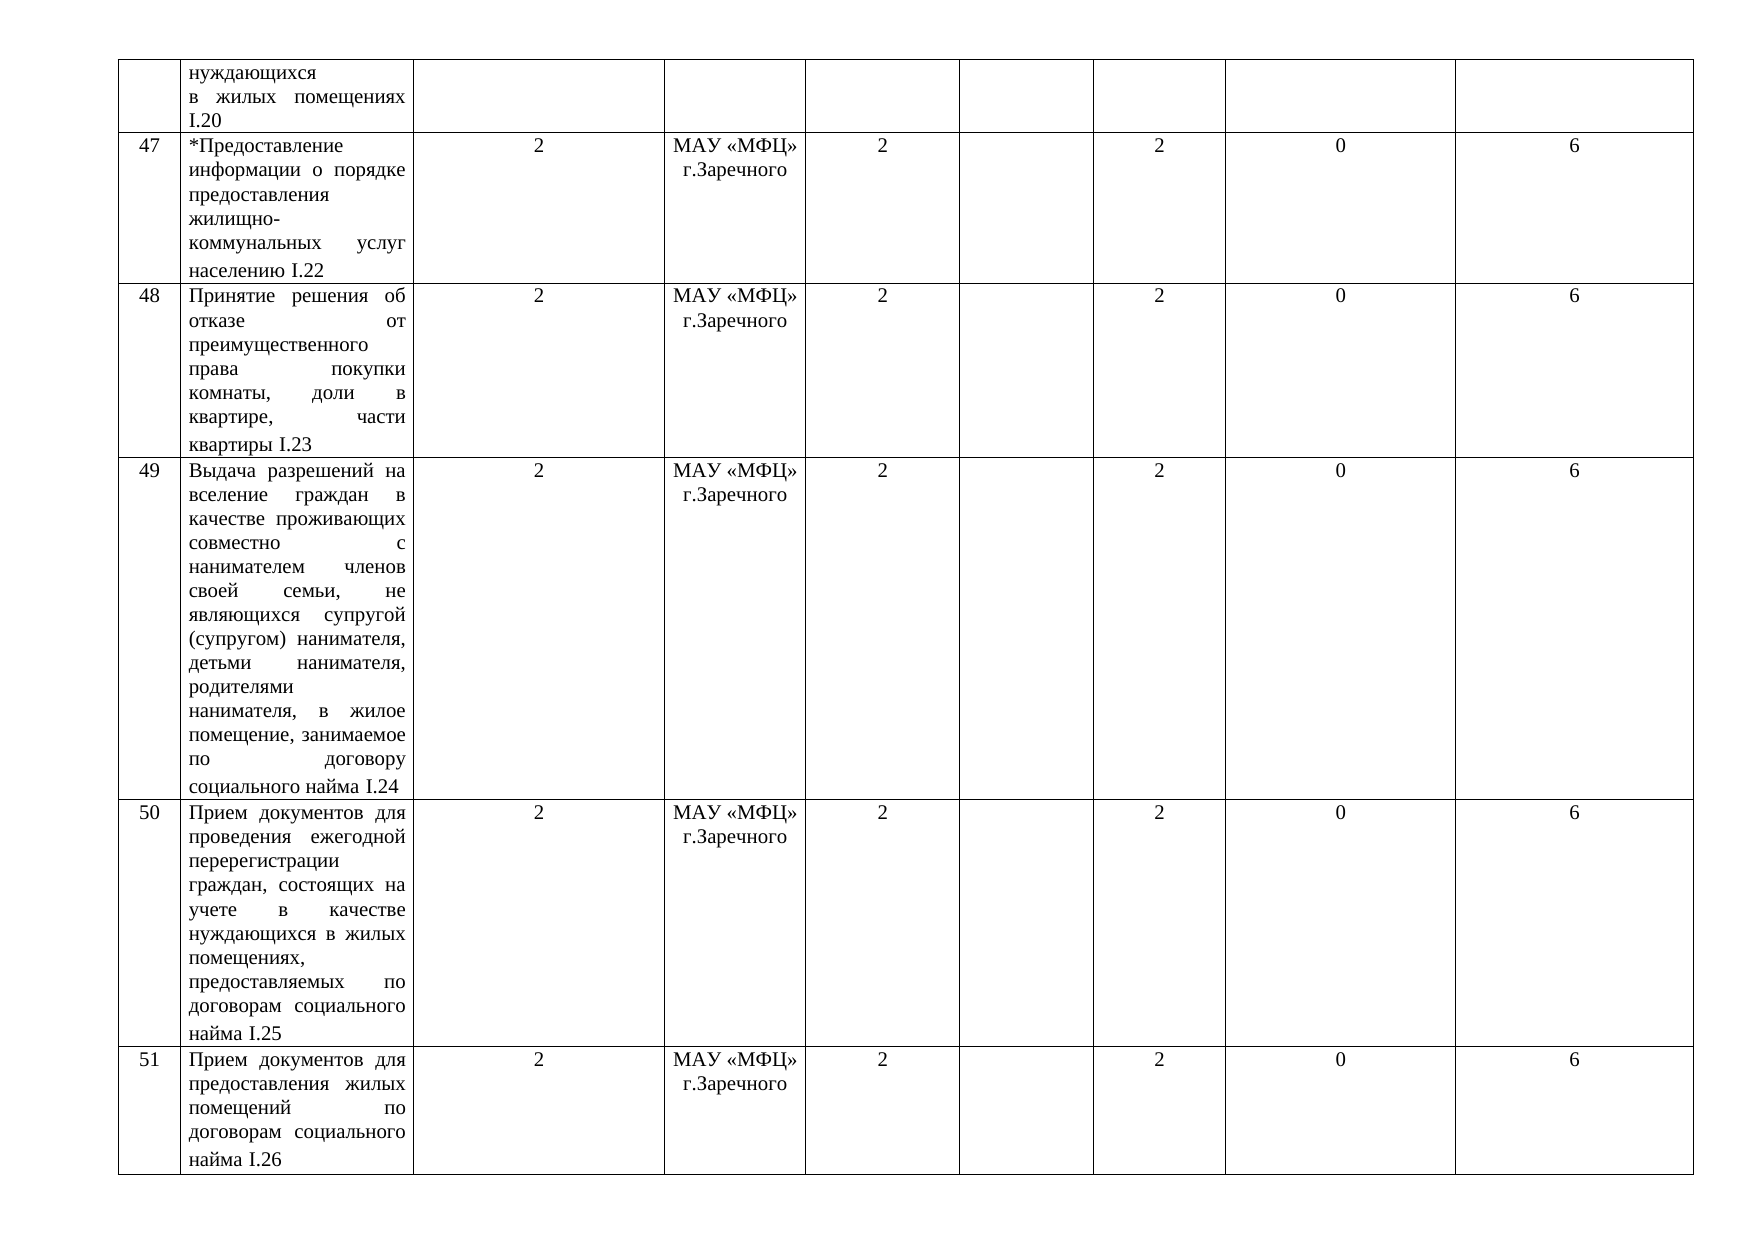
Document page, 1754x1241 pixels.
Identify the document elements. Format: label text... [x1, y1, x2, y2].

table_cell МАУ «МФЦ» г.Заречного [665, 458, 805, 799]
table_cell 2 [414, 60, 664, 132]
table_cell 2 [806, 1047, 959, 1174]
table_cell Выдача разрешений на вселение граждан в качестве проживающих совместно с нанимателем членов своей семьи, не являющихся супругой (супругом) нанимателя, детьми нанимателя, родителями нанимателя, в жилое помещение, занимаемое по договору социального найма I.24 [181, 458, 413, 799]
table_cell Принятие решения об отказе от преимущественного права покупки комнаты, доли в квартире, части квартиры I.23 [181, 284, 413, 457]
table_cell 2 [414, 1047, 664, 1174]
table_cell 51 [119, 1047, 180, 1174]
table_cell 2 [1094, 133, 1225, 282]
table_cell 2 [1094, 458, 1225, 799]
table_cell *Предоставление информации о порядке предоставления жилищно-коммунальных услуг населению I.22 [181, 133, 413, 282]
table_cell 50 [119, 800, 180, 1046]
table_cell 6 [1456, 458, 1693, 799]
table_cell 46 [119, 60, 180, 132]
table_cell 2 [806, 458, 959, 799]
table_cell 2 [1094, 60, 1225, 132]
table_cell 2 [414, 458, 664, 799]
table_cell 0 [1226, 284, 1455, 457]
table_cell 47 [119, 133, 180, 282]
table_cell 6 [1456, 800, 1693, 1046]
table_cell 2 [806, 800, 959, 1046]
table_cell 2 [414, 284, 664, 457]
table_cell 49 [119, 458, 180, 799]
table_cell [960, 133, 1093, 282]
table_cell 6 [1456, 60, 1693, 132]
table_cell [960, 284, 1093, 457]
table_cell МАУ «МФЦ» г.Заречного [665, 133, 805, 282]
table_cell 2 [1094, 284, 1225, 457]
table_cell 2 [414, 133, 664, 282]
table_cell 2 [806, 284, 959, 457]
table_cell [665, 60, 805, 132]
table_cell 6 [1456, 1047, 1693, 1174]
table_cell 2 [1094, 800, 1225, 1046]
table_cell [960, 1047, 1093, 1174]
table_cell 2 [414, 800, 664, 1046]
table_cell 48 [119, 284, 180, 457]
table_cell 0 [1226, 133, 1455, 282]
table_cell 6 [1456, 284, 1693, 457]
table_cell 0 [1226, 800, 1455, 1046]
table_cell 0 [1226, 1047, 1455, 1174]
table_cell 2 [806, 133, 959, 282]
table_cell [665, 1047, 805, 1174]
table_cell МАУ «МФЦ» г.Заречного [665, 800, 805, 1046]
table_cell 2 [1094, 1047, 1225, 1174]
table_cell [181, 60, 413, 132]
table_cell Прием документов для проведения ежегодной перерегистрации граждан, состоящих на учете в качестве нуждающихся в жилых помещениях, предоставляемых по договорам социального найма I.25 [181, 800, 413, 1046]
table_cell [960, 60, 1093, 132]
table_cell [960, 458, 1093, 799]
table_cell 2 [806, 60, 959, 132]
table_cell 0 [1226, 60, 1455, 132]
table_cell МАУ «МФЦ» г.Заречного [665, 284, 805, 457]
table_cell [960, 800, 1093, 1046]
table_cell Прием документов для предоставления жилых помещений по договорам социального найма I.26 [181, 1047, 413, 1174]
table_cell 0 [1226, 458, 1455, 799]
table_cell 6 [1456, 133, 1693, 282]
